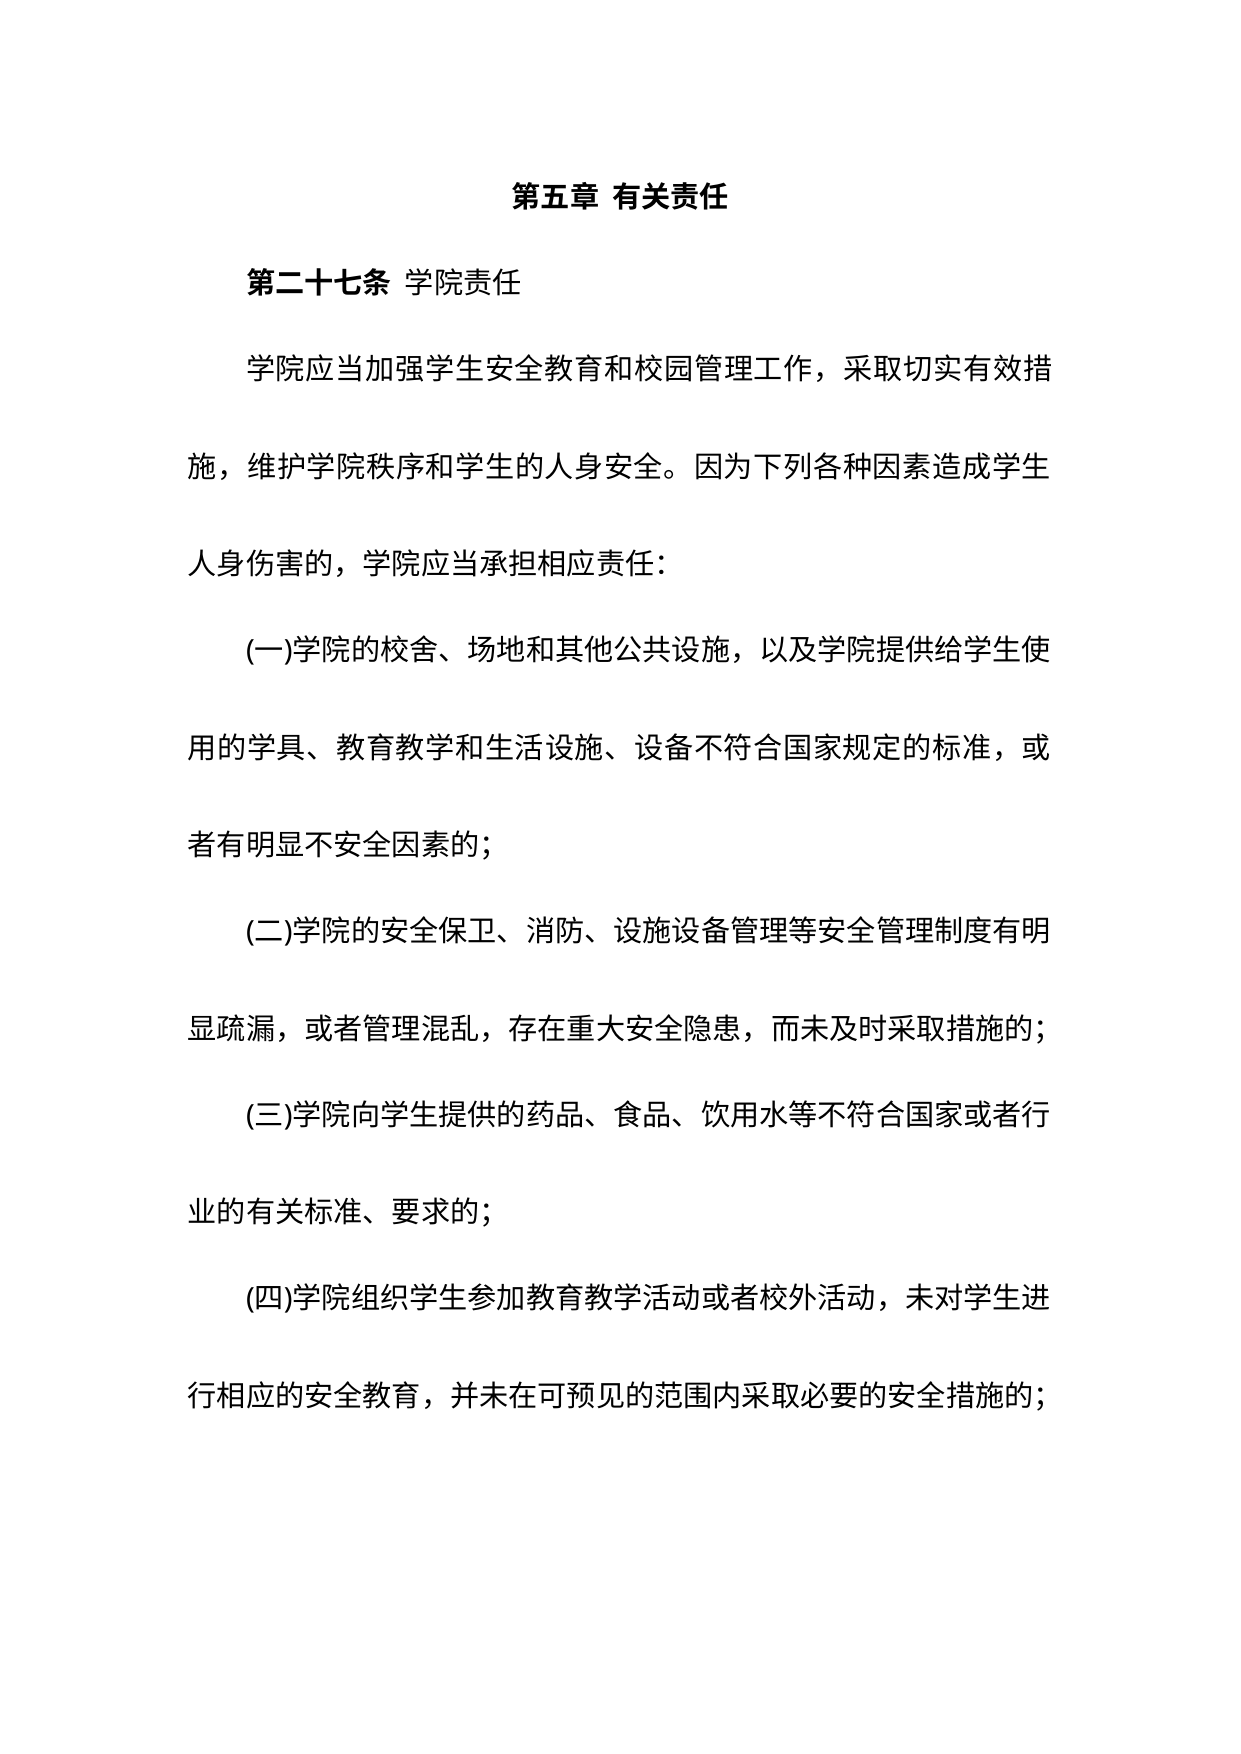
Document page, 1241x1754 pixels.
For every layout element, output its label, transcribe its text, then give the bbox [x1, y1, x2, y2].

text 第二十七条 学院责任 [187, 248, 1053, 313]
text 学院应当加强学生安全教育和校园管理工作，采取切实有效措施，维护学院秩序和学生的人身安全。因为下列各种因素造成学生人身伤害的，学院应当承担相应责任： [187, 334, 1053, 594]
text (四)学院组织学生参加教育教学活动或者校外活动，未对学生进行相应的安全教育，并未在可预见的范围内采取必要的安全措施的； [187, 1264, 1053, 1426]
text (二)学院的安全保卫、消防、设施设备管理等安全管理制度有明显疏漏，或者管理混乱，存在重大安全隐患，而未及时采取措施的； [187, 897, 1053, 1059]
text (一)学院的校舍、场地和其他公共设施，以及学院提供给学生使用的学具、教育教学和生活设施、设备不符合国家规定的标准，或者有明显不安全因素的； [187, 615, 1053, 875]
text 第五章 有关责任 [187, 162, 1053, 227]
text (三)学院向学生提供的药品、食品、饮用水等不符合国家或者行业的有关标准、要求的； [187, 1080, 1053, 1243]
